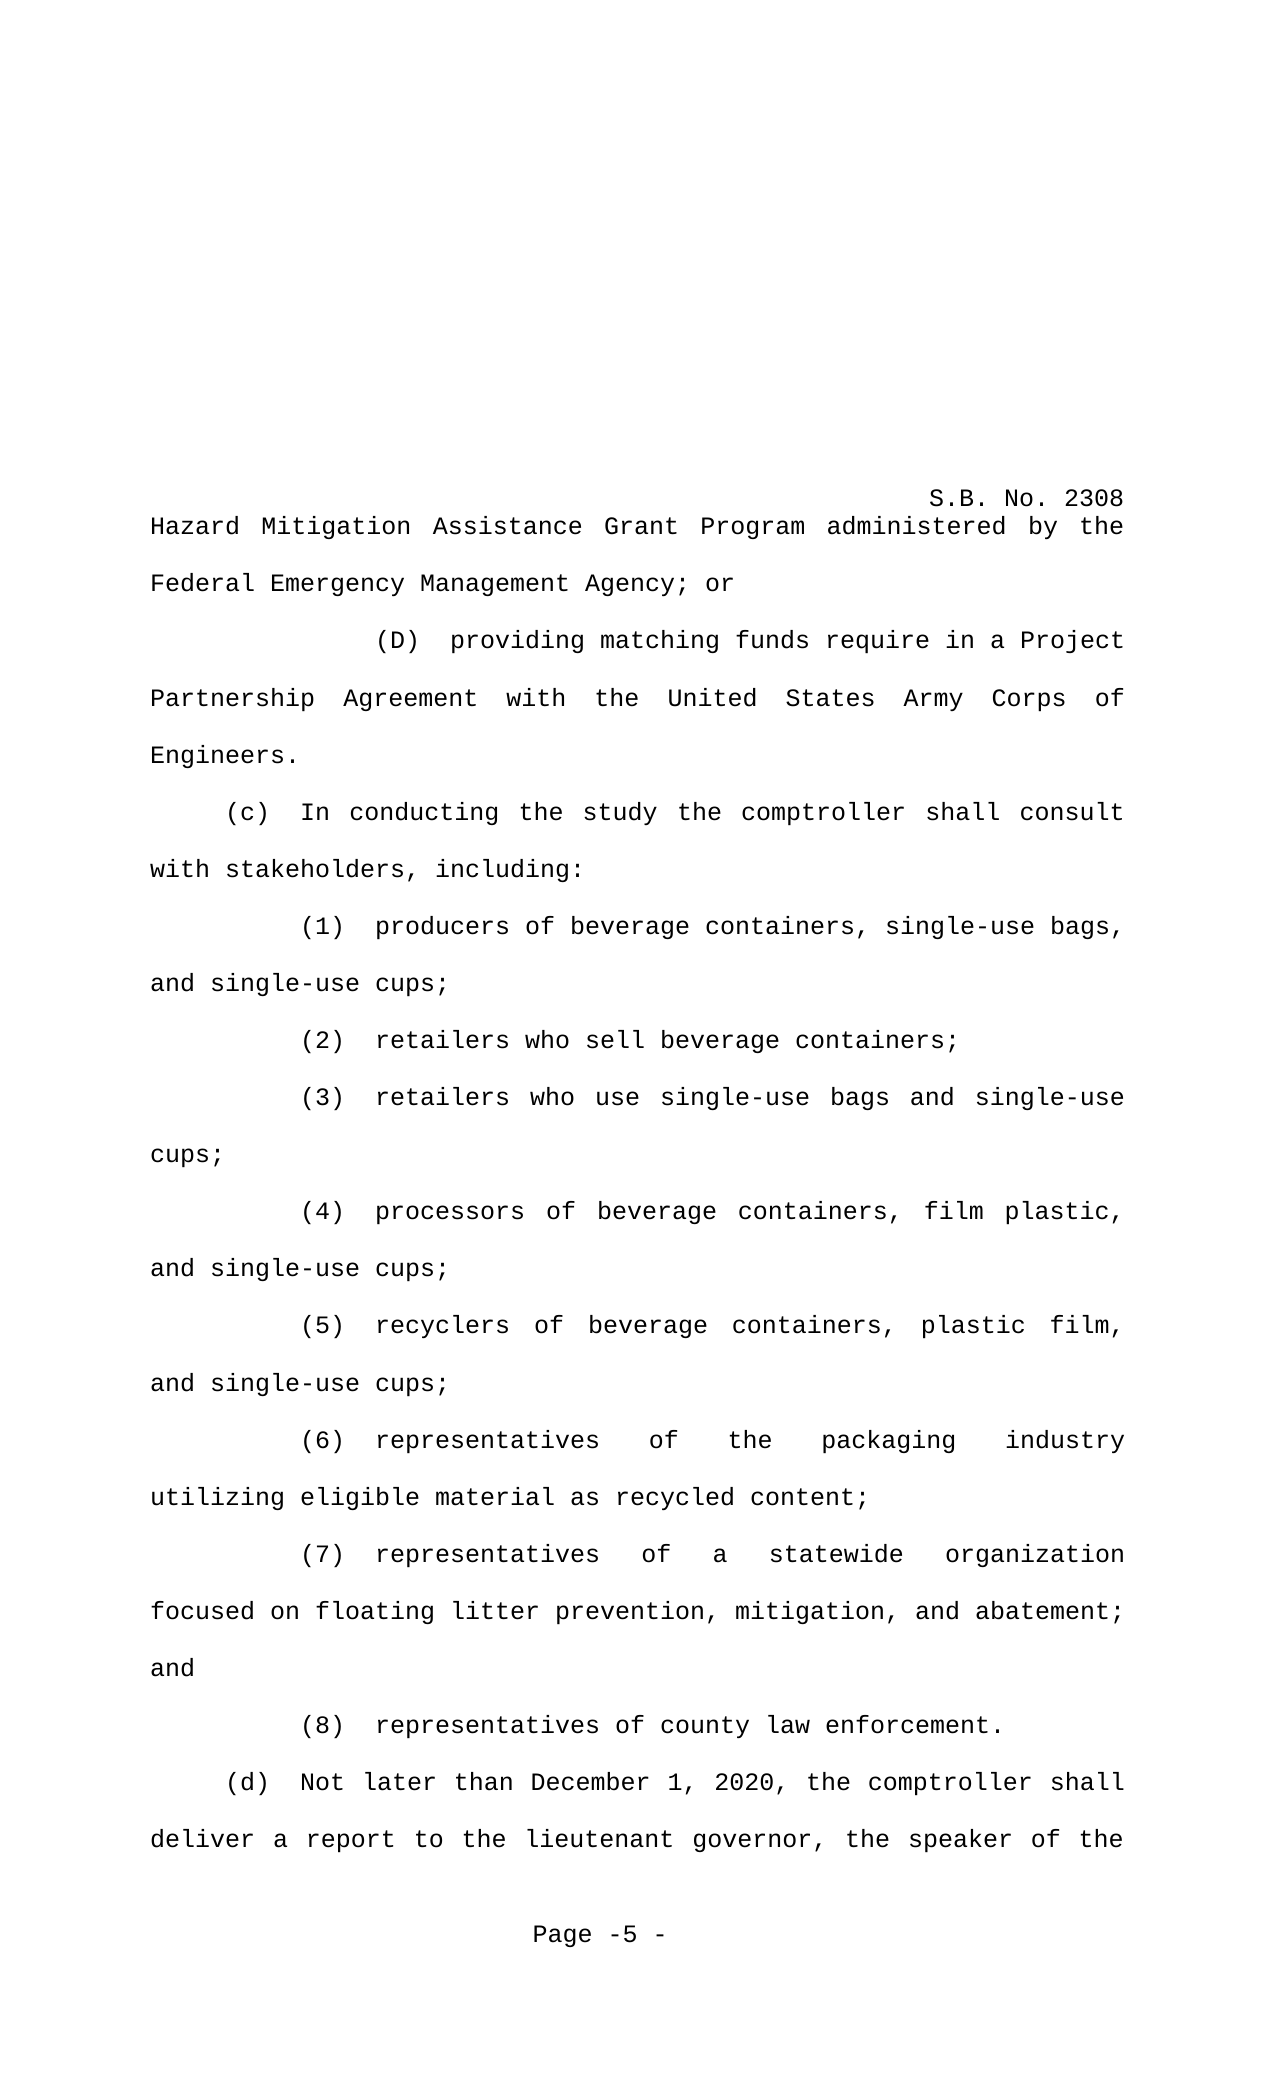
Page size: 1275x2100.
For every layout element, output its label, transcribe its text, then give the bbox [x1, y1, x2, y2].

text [150, 514, 1125, 599]
text (7) representatives of a statewide organization focused on floating litter prevention, mitigation, and abatement; and [150, 1541, 1125, 1684]
text (2) retailers who sell beverage containers; [150, 1027, 1125, 1056]
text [150, 1769, 1125, 1855]
text (5) recyclers of beverage containers, plastic film, and single-use cups; [150, 1313, 1125, 1398]
text (3) retailers who use single-use bags and single-use cups; [150, 1084, 1125, 1170]
text (c) In conducting the study the comptroller shall consult with stakeholders, including: [150, 799, 1125, 885]
text (6) representatives of the packaging industry utilizing eligible material as recycled content; [150, 1427, 1125, 1513]
text (1) producers of beverage containers, single-use bags, and single-use cups; [150, 913, 1125, 999]
text (D) providing matching funds require in a Project Partnership Agreement with the United States Army Corps of Engineers. [150, 628, 1125, 771]
text (4) processors of beverage containers, film plastic, and single-use cups; [150, 1199, 1125, 1284]
text (8) representatives of county law enforcement. [150, 1712, 1125, 1741]
